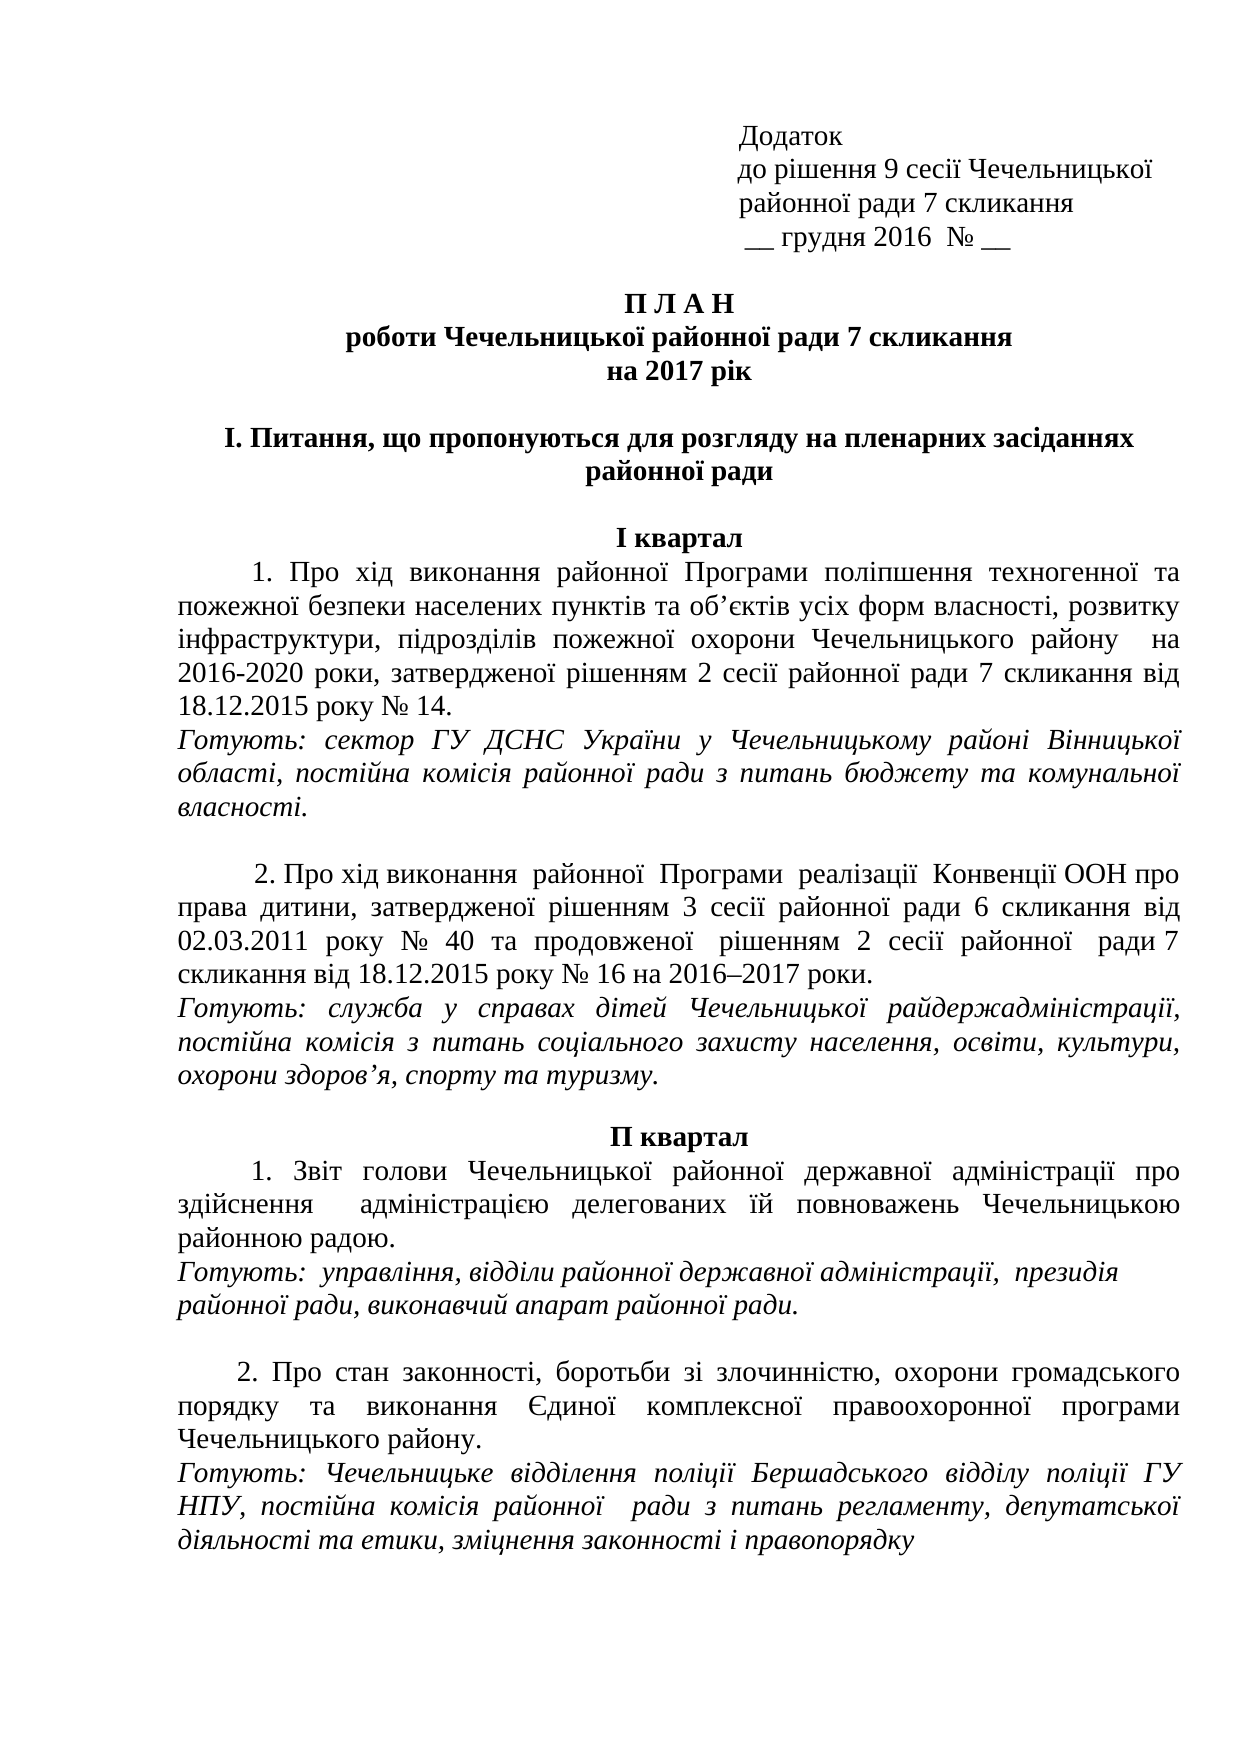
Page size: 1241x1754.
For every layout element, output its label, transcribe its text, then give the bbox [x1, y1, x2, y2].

text Додаток [177, 118, 1181, 152]
text 1. Про хід виконання районної Програми поліпшення техногенної та пожежної безпеки населених пунктів та об’єктів усіх форм власності, розвитку інфраструктури, підрозділів пожежної охорони Чечельницького району на 2016-2020 роки, затвердженої рішенням 2 сесії районної ради 7 скликання від 18.12.2015 року № 14. [177, 554, 1181, 722]
text роботи Чечельницької районної ради 7 скликання [177, 319, 1181, 353]
text 2. Про хід виконання районної Програми реалізації Конвенції ООН про права дитини, затвердженої рішенням 3 сесії районної ради 6 скликання від 02.03.2011 року № 40 та продовженої рішенням 2 сесії районної ради 7 скликання від 18.12.2015 року № 16 на 2016–2017 роки. [177, 856, 1181, 990]
text до рішення 9 сесії Чечельницької [177, 152, 1181, 185]
text І. Питання, що пропонуються для розгляду на пленарних засіданнях районної ради [177, 420, 1181, 487]
text П Л А Н [177, 286, 1181, 319]
text на 2017 рік [177, 353, 1181, 386]
text П квартал [177, 1119, 1181, 1153]
text __ грудня 2016 № __ [177, 219, 1181, 252]
text Готують: служба у справах дітей Чечельницької райдержадміністрації, постійна комісія з питань соціального захисту населення, освіти, культури, охорони здоров’я, спорту та туризму. [177, 990, 1181, 1091]
text районної ради 7 скликання [177, 185, 1181, 219]
text 2. Про стан законності, боротьби зі злочинністю, охорони громадського порядку та виконання Єдиної комплексної правоохоронної програми Чечельницького району. [177, 1354, 1181, 1455]
text Готують: сектор ГУ ДСНС України у Чечельницькому районі Вінницької області, постійна комісія районної ради з питань бюджету та комунальної власності. [177, 722, 1181, 822]
text Готують: Чечельницьке відділення поліції Бершадського відділу поліції ГУ НПУ, постійна комісія районної ради з питань регламенту, депутатської діяльності та етики, зміцнення законності і правопорядку [177, 1455, 1181, 1556]
text Готують: управління, відділи районної державної адміністрації, президія районної ради, виконавчий апарат районної ради. [177, 1254, 1181, 1321]
text І квартал [177, 521, 1181, 554]
text 1. Звіт голови Чечельницької районної державної адміністрації про здійснення адміністрацією делегованих їй повноважень Чечельницькою районною радою. [177, 1153, 1181, 1254]
